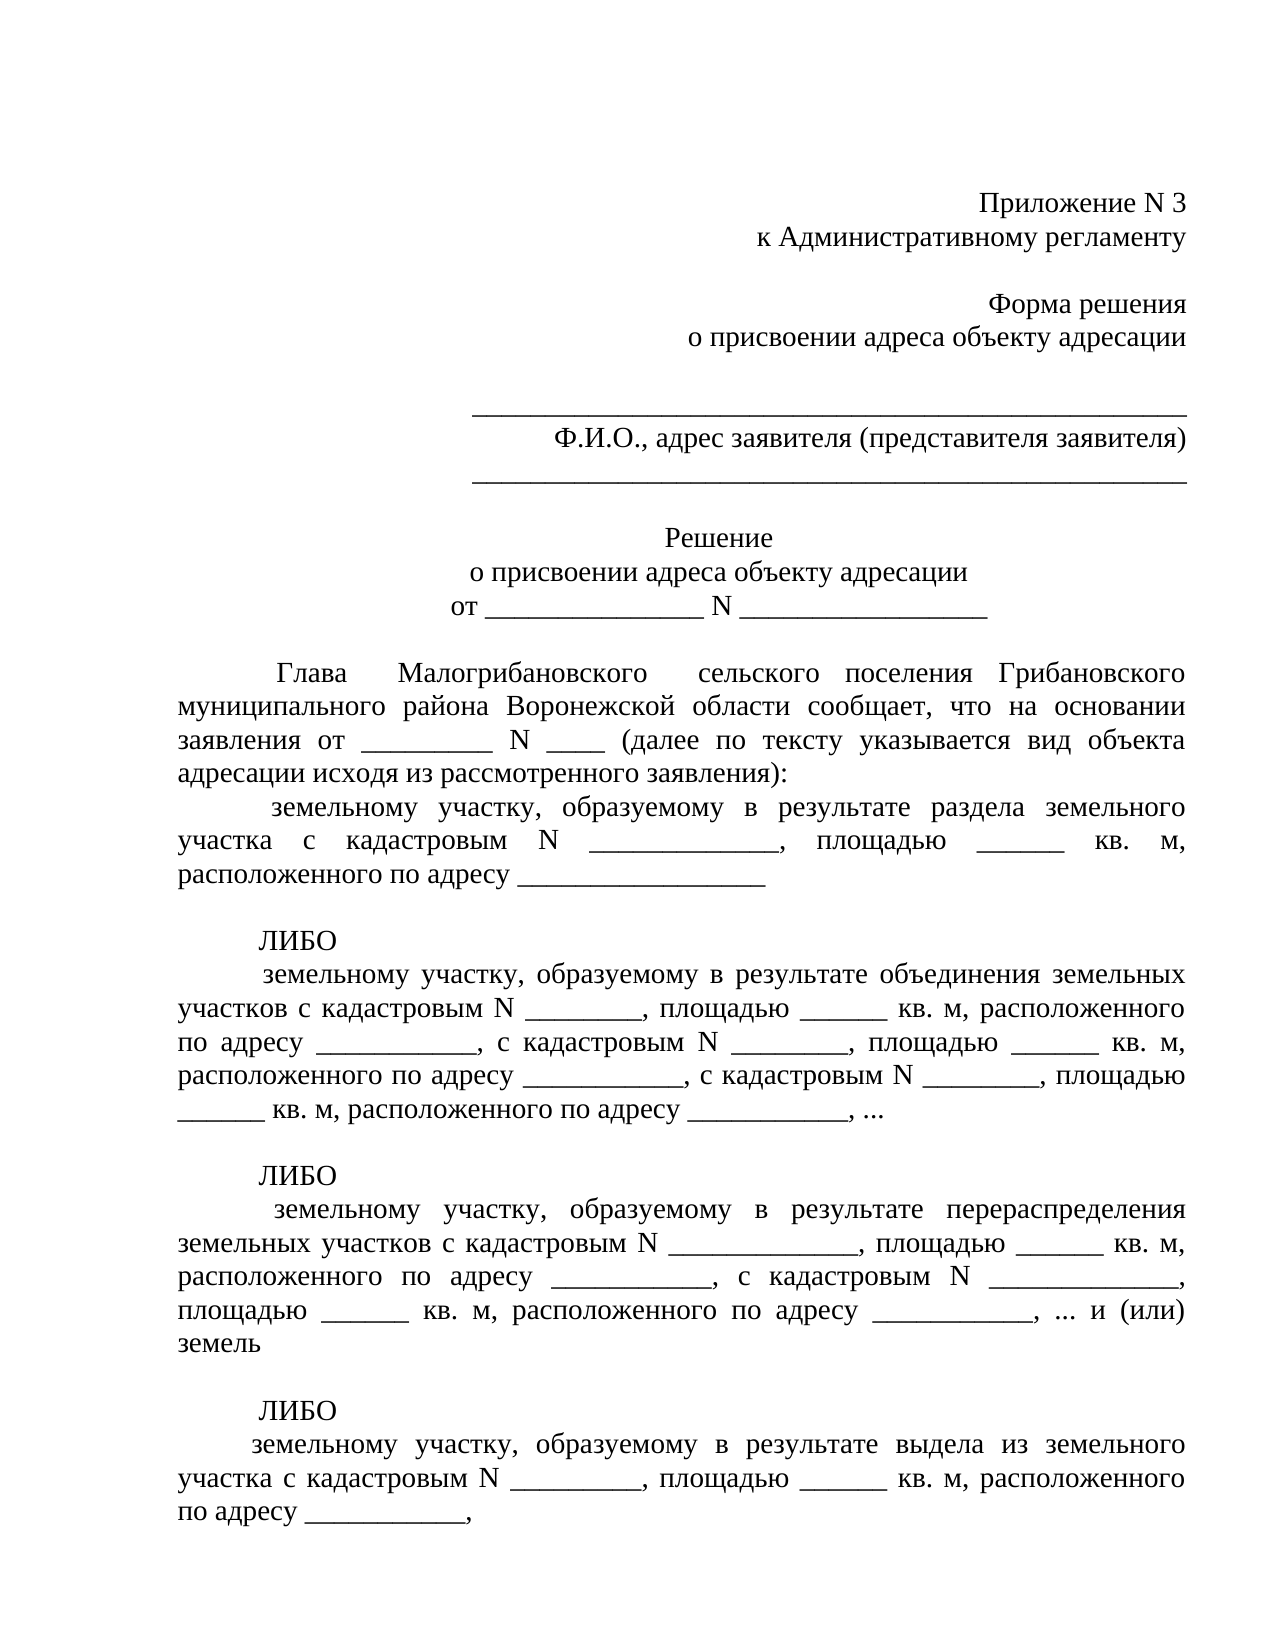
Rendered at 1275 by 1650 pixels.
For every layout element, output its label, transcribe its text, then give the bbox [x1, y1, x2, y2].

text Приложение N 3 [177, 185, 1186, 219]
text Ф.И.О., адрес заявителя (представителя заявителя) [177, 420, 1186, 453]
text земельному участку, образуемому в результате перераспределения земельных участков с кадастровым N _____________, площадью ______ кв. м, расположенного по адресу ___________, с кадастровым N _____________, площадью ______ кв. м, расположенного по адресу ___________, ... и (или) земель [177, 1191, 1186, 1359]
text земельному участку, образуемому в результате объединения земельных участков с кадастровым N ________, площадью ______ кв. м, расположенного по адресу ___________, с кадастровым N ________, площадью ______ кв. м, расположенного по адресу ___________, с кадастровым N ________, площадью ______ кв. м, расположенного по адресу ___________, ... [177, 957, 1186, 1124]
text _________________________________________________ [177, 453, 1186, 487]
text Глава Малогрибановского сельского поселения Грибановского муниципального района Воронежской области сообщает, что на основании заявления от _________ N ____ (далее по тексту указывается вид объекта адресации исходя из рассмотренного заявления): [177, 655, 1186, 789]
text земельному участку, образуемому в результате выдела из земельного участка с кадастровым N _________, площадью ______ кв. м, расположенного по адресу ___________, [177, 1426, 1186, 1527]
text _________________________________________________ [177, 386, 1186, 420]
text Форма решения [177, 286, 1186, 319]
text ЛИБО [177, 1393, 1186, 1426]
text к Административному регламенту [177, 219, 1186, 252]
text земельному участку, образуемому в результате раздела земельного участка с кадастровым N _____________, площадью ______ кв. м, расположенного по адресу _________________ [177, 789, 1186, 889]
text ЛИБО [177, 923, 1186, 957]
text о присвоении адреса объекту адресации [177, 319, 1186, 353]
text ЛИБО [177, 1158, 1186, 1191]
text Решение [177, 521, 1186, 554]
text о присвоении адреса объекту адресации [177, 554, 1186, 588]
text от _______________ N _________________ [177, 588, 1186, 621]
